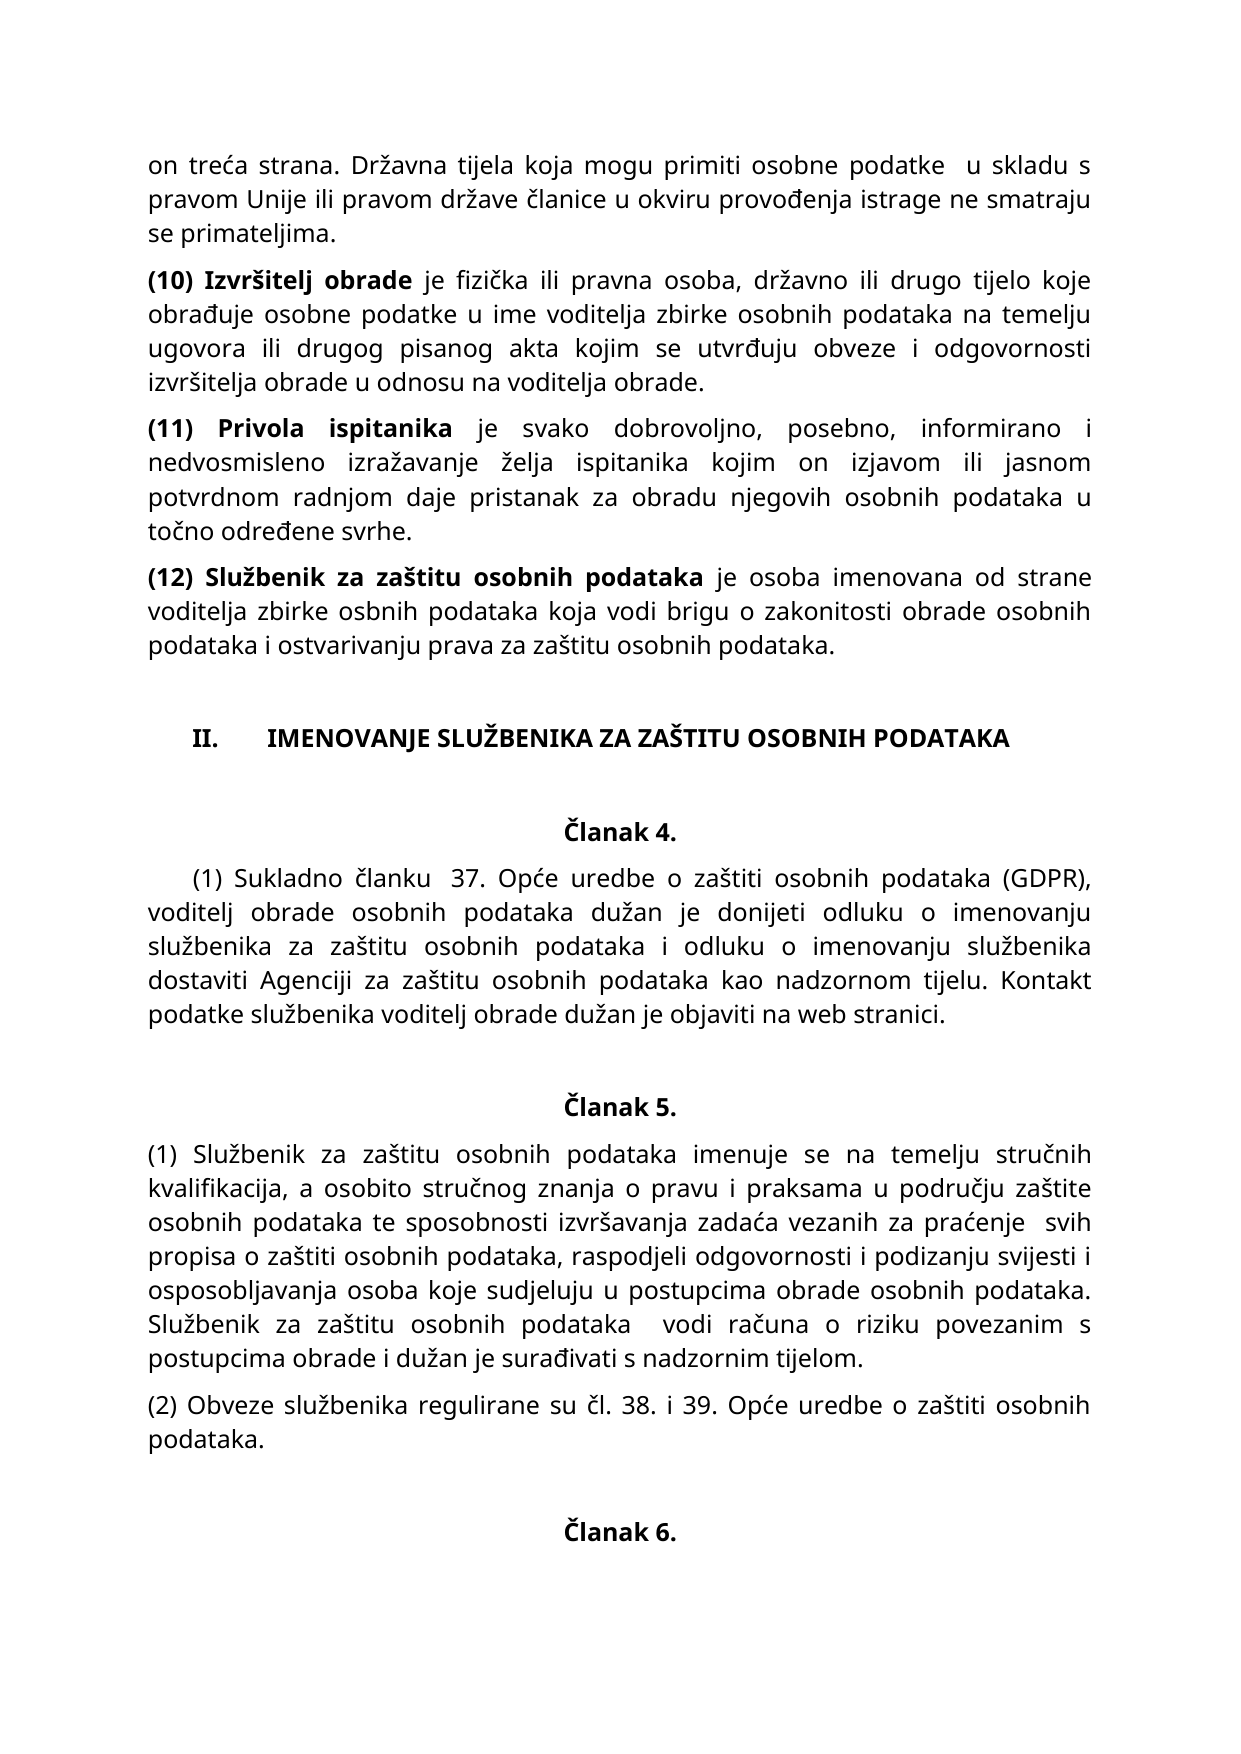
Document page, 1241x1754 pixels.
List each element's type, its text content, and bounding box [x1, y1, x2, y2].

text (11) Privola ispitanika je svako dobrovoljno, posebno, informirano i nedvosmisleno izražavanje želja ispitanika kojim on izjavom ili jasnom potvrdnom radnjom daje pristanak za obradu njegovih osobnih podataka u točno određene svrhe. [148, 411, 1093, 547]
text (1) Službenik za zaštitu osobnih podataka imenuje se na temelju stručnih kvalifikacija, a osobito stručnog znanja o pravu i praksama u području zaštite osobnih podataka te sposobnosti izvršavanja zadaća vezanih za praćenje svih propisa o zaštiti osobnih podataka, raspodjeli odgovornosti i podizanju svijesti i osposobljavanja osoba koje sudjeluju u postupcima obrade osobnih podataka. Službenik za zaštitu osobnih podataka vodi računa o riziku povezanim s postupcima obrade i dužan je surađivati s nadzornim tijelom. [148, 1137, 1093, 1375]
text Članak 6. [148, 1515, 1093, 1549]
text (2) Obveze službenika regulirane su čl. 38. i 39. Opće uredbe o zaštiti osobnih podataka. [148, 1388, 1093, 1456]
list IMENOVANJE SLUŽBENIKA ZA ZAŠTITU OSOBNIH PODATAKA [192, 721, 1093, 755]
text (1) Sukladno članku 37. Opće uredbe o zaštiti osobnih podataka (GDPR), voditelj obrade osobnih podataka dužan je donijeti odluku o imenovanju službenika za zaštitu osobnih podataka i odluku o imenovanju službenika dostaviti Agenciji za zaštitu osobnih podataka kao nadzornom tijelu. Kontakt podatke službenika voditelj obrade dužan je objaviti na web stranici. [110, 861, 1093, 1031]
text (12) Službenik za zaštitu osobnih podataka je osoba imenovana od strane voditelja zbirke osbnih podataka koja vodi brigu o zakonitosti obrade osobnih podataka i ostvarivanju prava za zaštitu osobnih podataka. [148, 560, 1093, 662]
text Članak 5. [148, 1090, 1093, 1124]
text (10) Izvršitelj obrade je fizička ili pravna osoba, državno ili drugo tijelo koje obrađuje osobne podatke u ime voditelja zbirke osobnih podataka na temelju ugovora ili drugog pisanog akta kojim se utvrđuju obveze i odgovornosti izvršitelja obrade u odnosu na voditelja obrade. [148, 262, 1093, 398]
text Članak 4. [148, 814, 1093, 848]
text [148, 148, 1093, 250]
